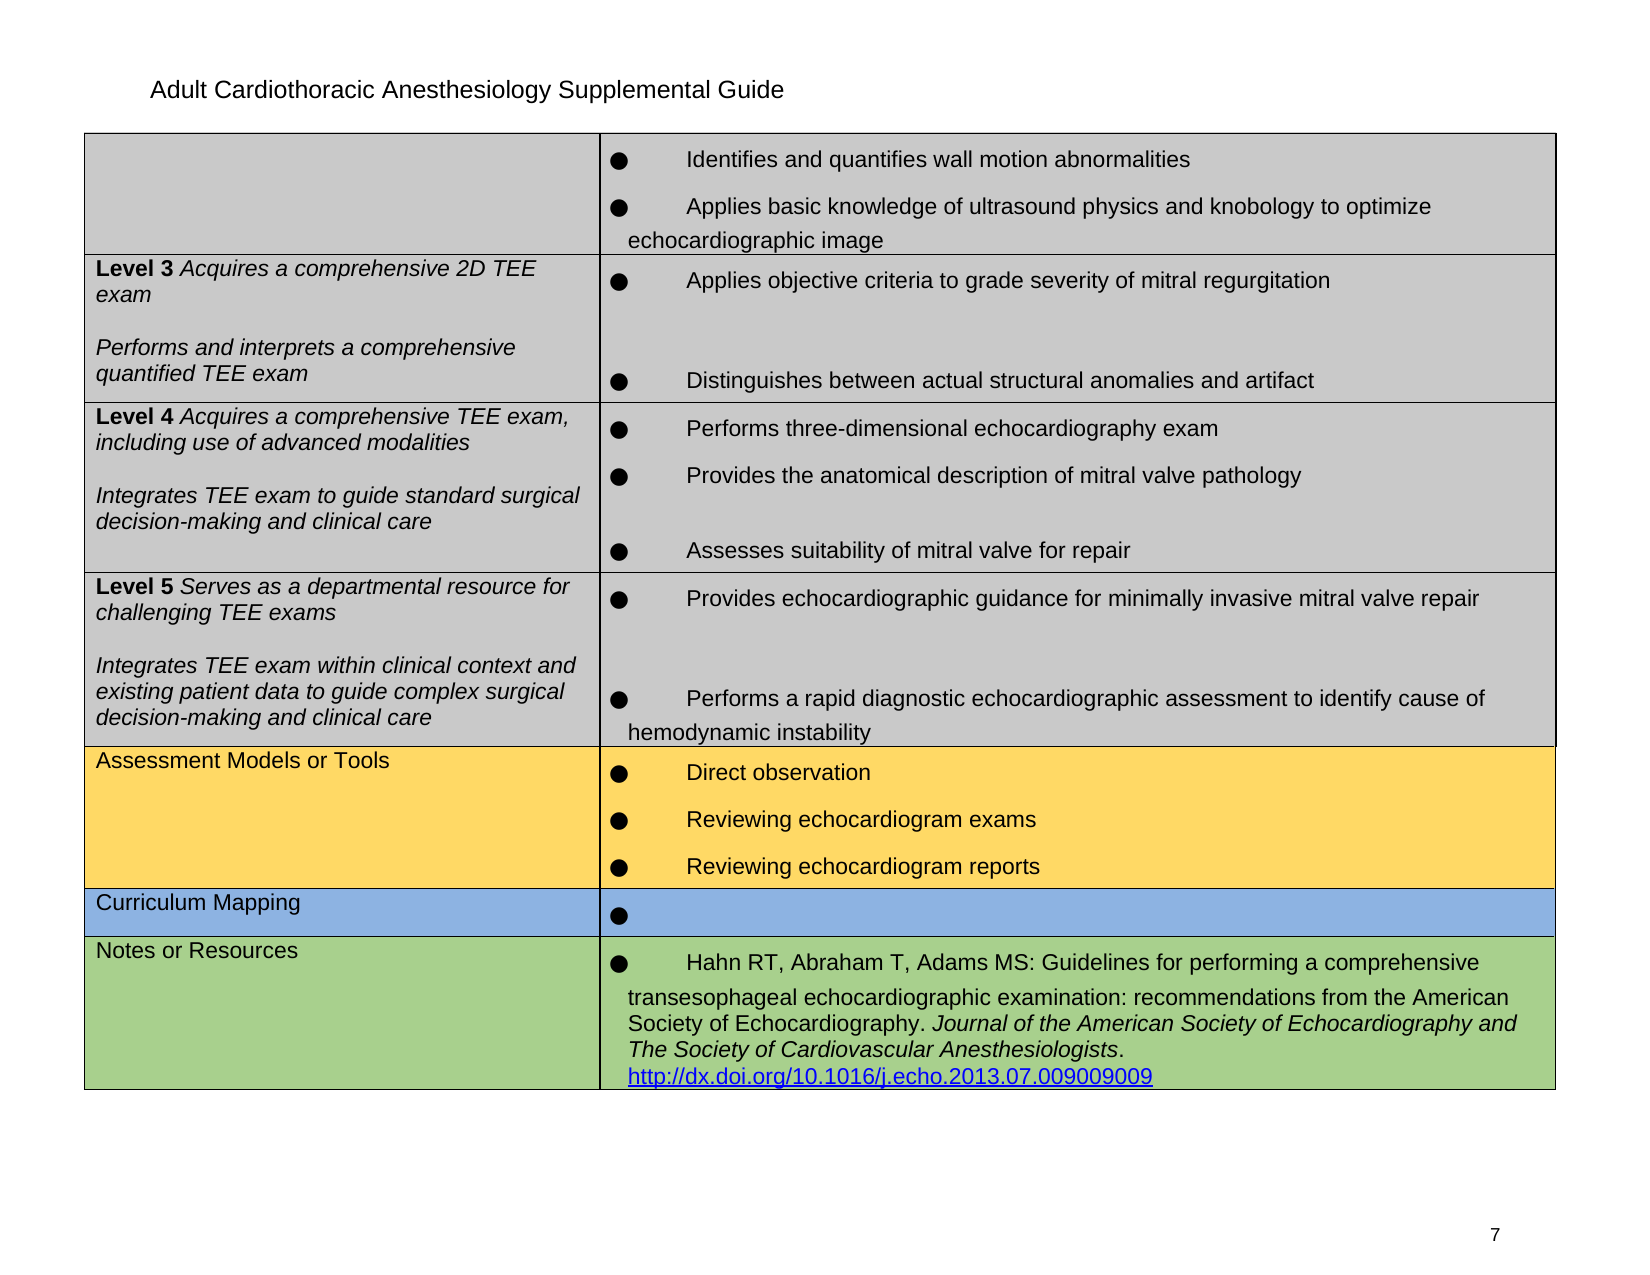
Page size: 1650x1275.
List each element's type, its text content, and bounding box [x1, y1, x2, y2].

table_cell Level 5 Serves as a departmental resource for challenging TEE exams Integrates TEE exam within clinical context and existing patient data to guide complex surgical decision-making and clinical care [85, 573, 599, 746]
table_cell Notes or Resources [85, 937, 599, 1089]
table_cell Applies objective criteria to grade severity of mitral regurgitation Distinguishes between actual structural anomalies and artifact [601, 255, 1555, 402]
table_cell [601, 888, 1555, 936]
table_cell Provides echocardiographic guidance for minimally invasive mitral valve repair Performs a rapid diagnostic echocardiographic assessment to identify cause of hemodynamic instability [601, 573, 1555, 746]
table_cell Assessment Models or Tools [85, 747, 599, 888]
table_cell Performs three-dimensional echocardiography exam Provides the anatomical description of mitral valve pathology Assesses suitability of mitral valve for repair [601, 403, 1555, 572]
table_cell Direct observation Reviewing echocardiogram exams Reviewing echocardiogram reports [601, 746, 1555, 888]
table_cell Level 4 Acquires a comprehensive TEE exam, including use of advanced modalities Integrates TEE exam to guide standard surgical decision-making and clinical care [85, 403, 599, 572]
table_cell Curriculum Mapping [85, 889, 599, 936]
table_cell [601, 134, 1555, 254]
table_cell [85, 134, 599, 254]
table_cell Hahn RT, Abraham T, Adams MS: Guidelines for performing a comprehensive transesophageal echocardiographic examination: recommendations from the American Society of Echocardiography. Journal of the American Society of Echocardiography and The Society of Cardiovascular Anesthesiologists. http://dx.doi.org/10.1016/j.echo.2013.07.009009009 [601, 936, 1555, 1089]
table_cell Level 3 Acquires a comprehensive 2D TEE exam Performs and interprets a comprehensive quantified TEE exam [85, 255, 599, 402]
